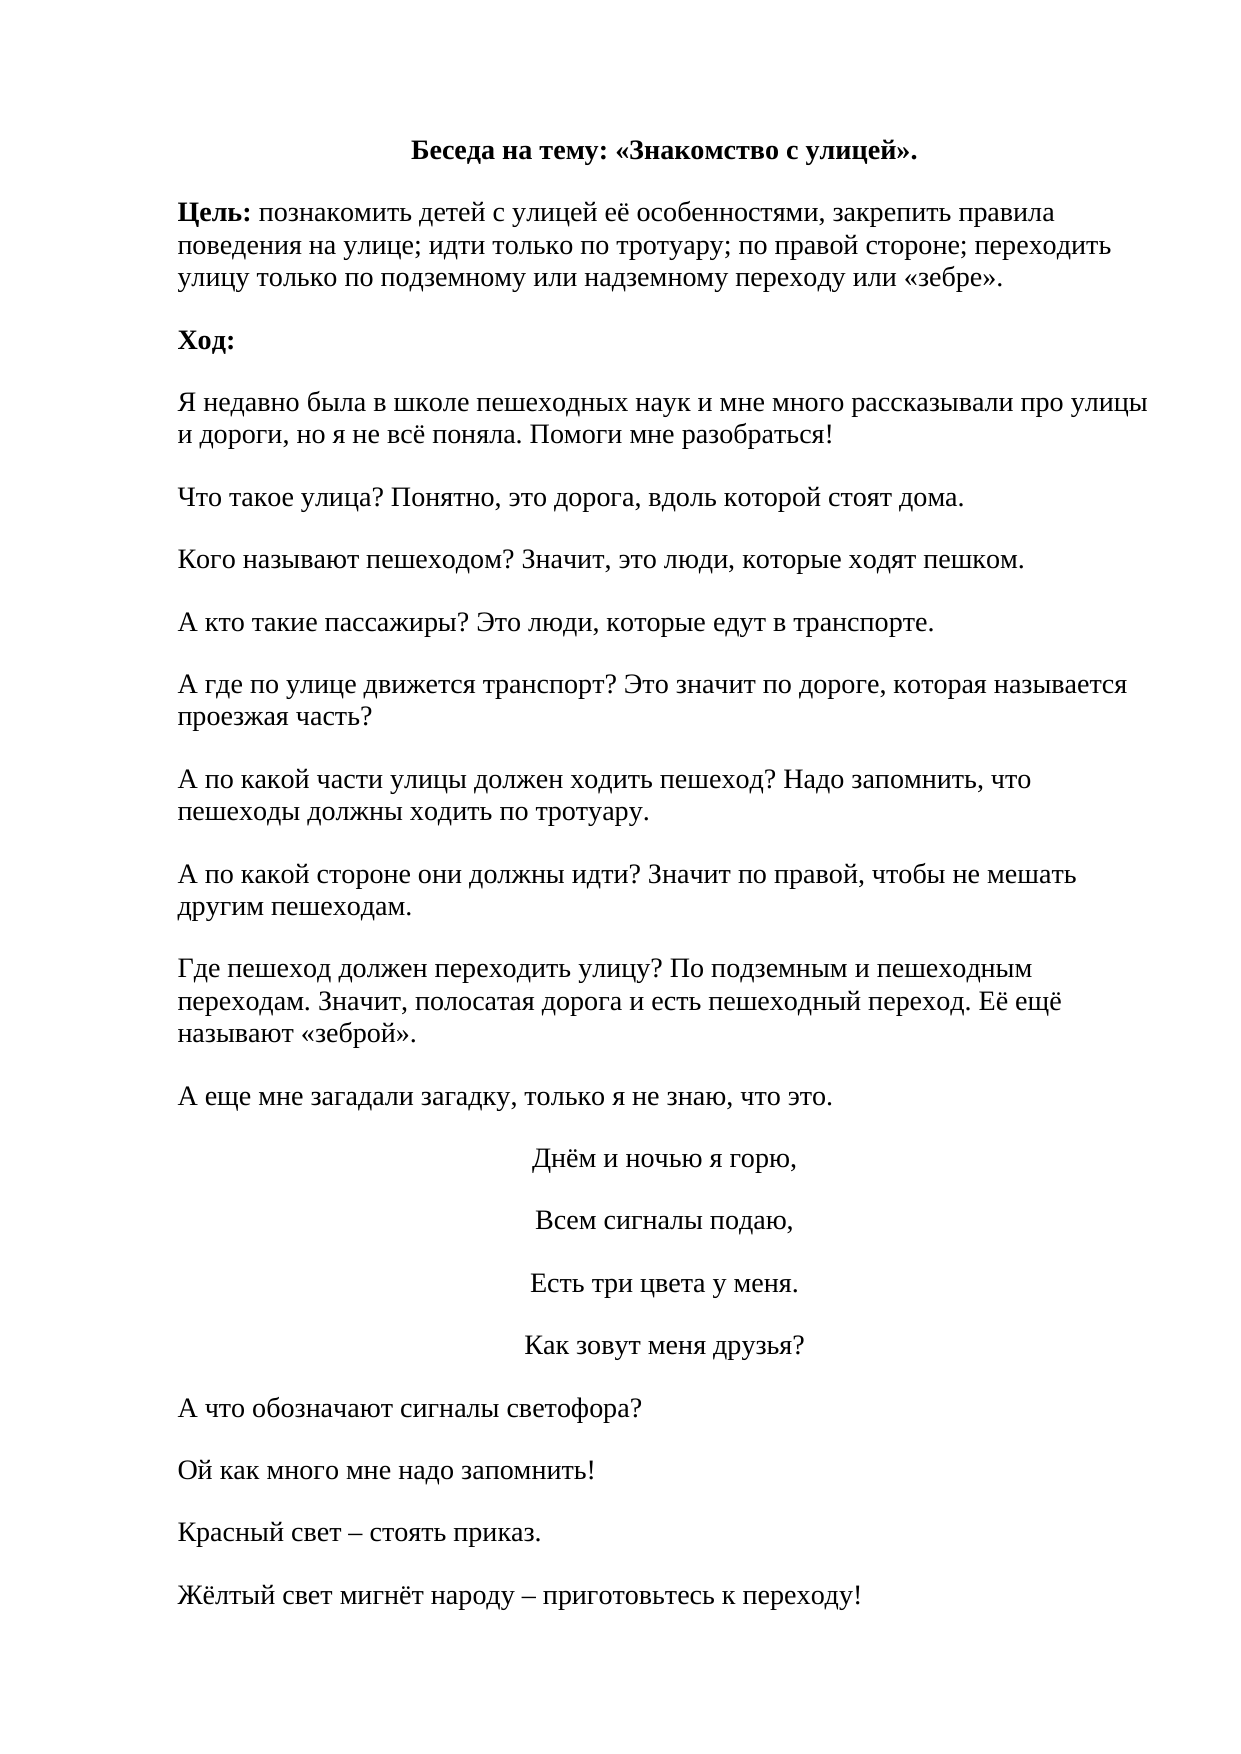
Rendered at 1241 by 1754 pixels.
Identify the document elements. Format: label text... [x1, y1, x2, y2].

text Беседа на тему: «Знакомство с улицей». [177, 133, 1152, 166]
text А где по улице движется транспорт? Это значит по дороге, которая называется проезжая часть? [177, 667, 1152, 732]
text Я недавно была в школе пешеходных наук и мне много рассказывали про улицы и дороги, но я не всё поняла. Помоги мне разобраться! [177, 385, 1152, 450]
text А кто такие пассажиры? Это люди, которые едут в транспорте. [177, 605, 1152, 637]
text Красный свет – стоять приказ. [177, 1515, 1152, 1548]
text Как зовут меня друзья? [177, 1328, 1152, 1361]
text А еще мне загадали загадку, только я не знаю, что это. [177, 1079, 1152, 1111]
text Днём и ночью я горю, [177, 1141, 1152, 1173]
text Кого называют пешеходом? Значит, это люди, которые ходят пешком. [177, 542, 1152, 575]
text А по какой части улицы должен ходить пешеход? Надо запомнить, что пешеходы должны ходить по тротуару. [177, 762, 1152, 827]
text Цель: познакомить детей с улицей её особенностями, закрепить правила поведения на улице; идти только по тротуару; по правой стороне; переходить улицу только по подземному или надземному переходу или «зебре». [177, 196, 1152, 293]
text Жёлтый свет мигнёт народу – приготовьтесь к переходу! [177, 1578, 1152, 1610]
text Есть три цвета у меня. [177, 1266, 1152, 1298]
text Всем сигналы подаю, [177, 1203, 1152, 1236]
text Ой как много мне надо запомнить! [177, 1453, 1152, 1485]
text А по какой стороне они должны идти? Значит по правой, чтобы не мешать другим пешеходам. [177, 857, 1152, 921]
text А что обозначают сигналы светофора? [177, 1391, 1152, 1423]
text Ход: [177, 323, 1152, 355]
text Где пешеход должен переходить улицу? По подземным и пешеходным переходам. Значит, полосатая дорога и есть пешеходный переход. Её ещё называют «зеброй». [177, 951, 1152, 1049]
text Что такое улица? Понятно, это дорога, вдоль которой стоят дома. [177, 480, 1152, 512]
